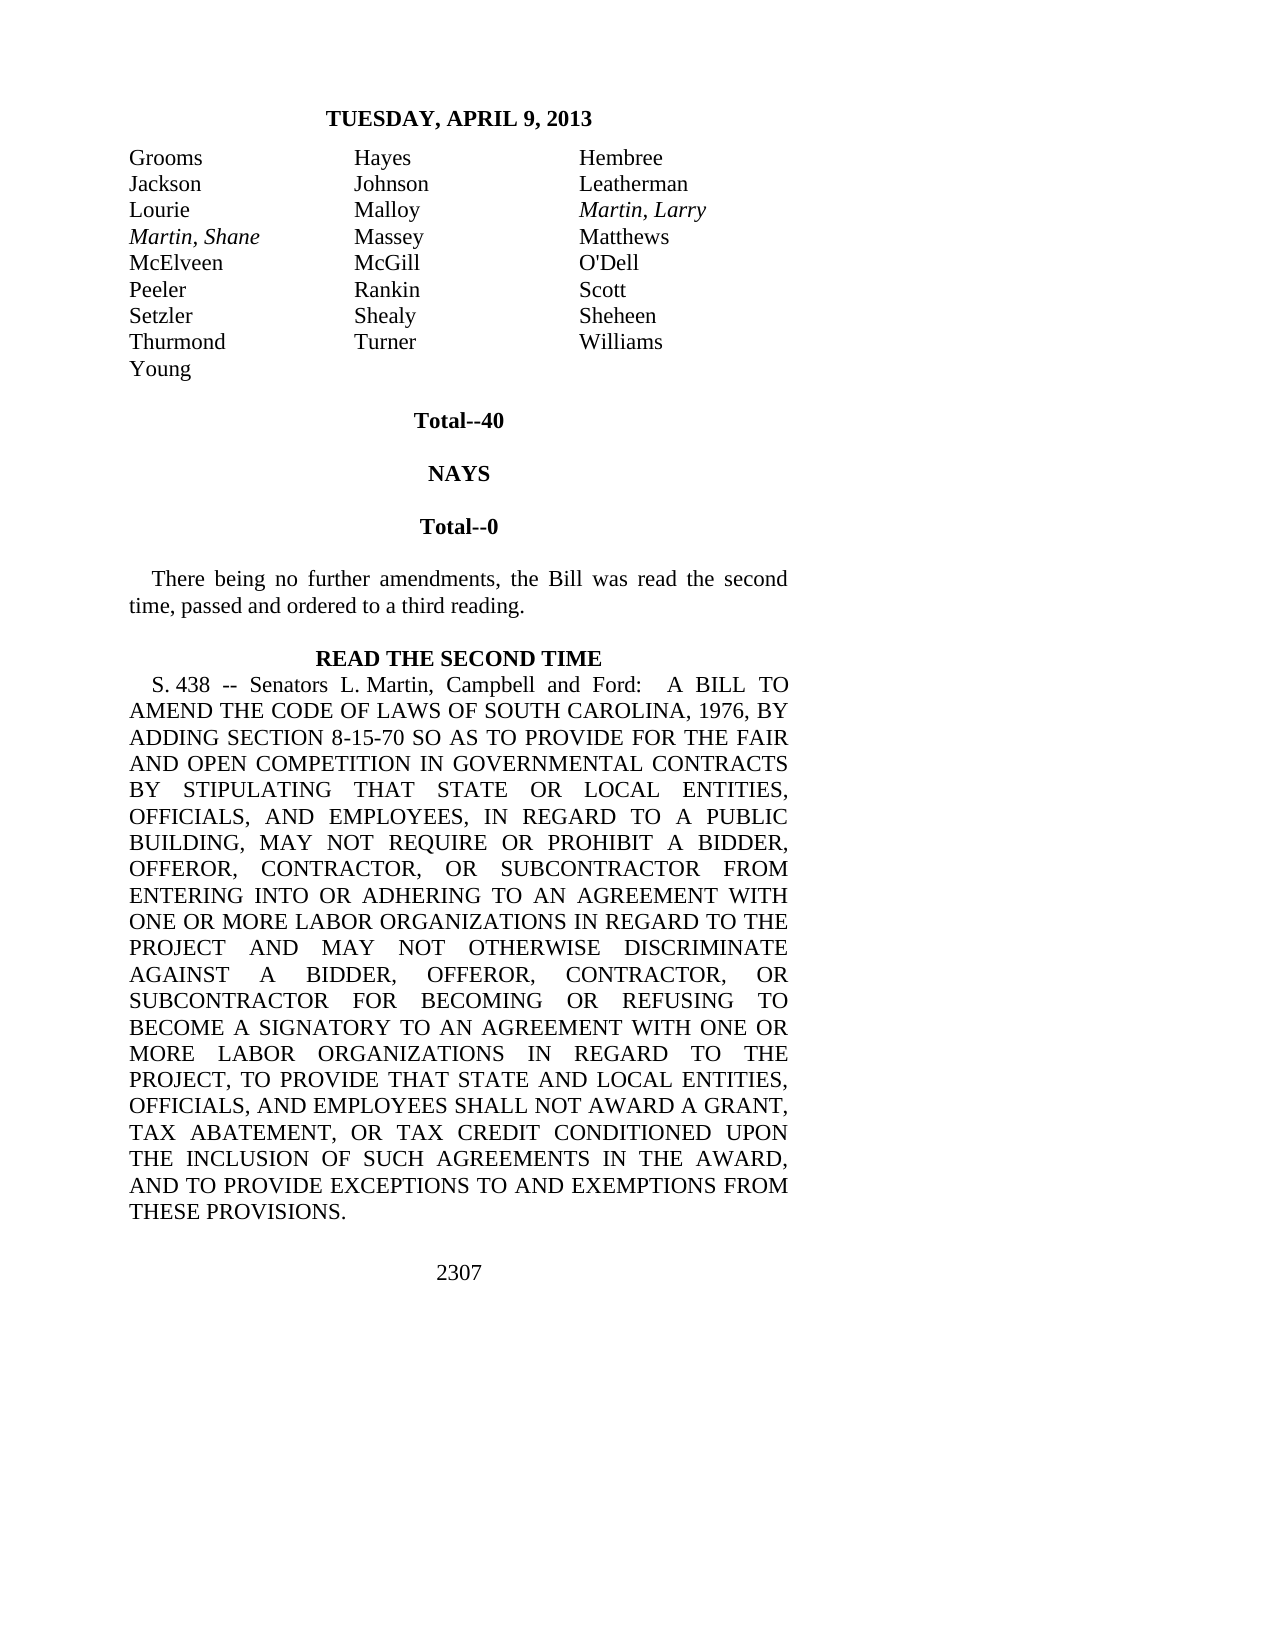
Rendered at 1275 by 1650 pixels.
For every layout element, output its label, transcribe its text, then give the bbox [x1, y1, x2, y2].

text READ THE SECOND TIME [129, 644, 789, 671]
text Grooms Hayes Hembree [129, 144, 789, 170]
text S. 438 -- Senators L. Martin, Campbell and Ford: A BILL TO AMEND THE CODE OF LAWS OF SOUTH CAROLINA, 1976, BY ADDING SECTION 8-15-70 SO AS TO PROVIDE FOR THE FAIR AND OPEN COMPETITION IN GOVERNMENTAL CONTRACTS BY STIPULATING THAT STATE OR LOCAL ENTITIES, OFFICIALS, AND EMPLOYEES, IN REGARD TO A PUBLIC BUILDING, MAY NOT REQUIRE OR PROHIBIT A BIDDER, OFFEROR, CONTRACTOR, OR SUBCONTRACTOR FROM ENTERING INTO OR ADHERING TO AN AGREEMENT WITH ONE OR MORE LABOR ORGANIZATIONS IN REGARD TO THE PROJECT AND MAY NOT OTHERWISE DISCRIMINATE AGAINST A BIDDER, OFFEROR, CONTRACTOR, OR SUBCONTRACTOR FOR BECOMING OR REFUSING TO BECOME A SIGNATORY TO AN AGREEMENT WITH ONE OR MORE LABOR ORGANIZATIONS IN REGARD TO THE PROJECT, TO PROVIDE THAT STATE AND LOCAL ENTITIES, OFFICIALS, AND EMPLOYEES SHALL NOT AWARD A GRANT, TAX ABATEMENT, OR TAX CREDIT CONDITIONED UPON THE INCLUSION OF SUCH AGREEMENTS IN THE AWARD, AND TO PROVIDE EXCEPTIONS TO AND EXEMPTIONS FROM THESE PROVISIONS. [129, 671, 789, 1224]
text Total--0 [129, 513, 789, 539]
text There being no further amendments, the Bill was read the second time, passed and ordered to a third reading. [129, 566, 789, 618]
text Total--40 [129, 407, 789, 434]
text Thurmond Turner Williams [129, 328, 789, 355]
text Setzler Shealy Sheheen [129, 302, 789, 328]
text Peeler Rankin Scott [129, 276, 789, 302]
text Jackson Johnson Leatherman [129, 170, 789, 197]
text Lourie Malloy Martin, Larry [129, 197, 789, 223]
text Young [129, 355, 789, 381]
text NAYS [129, 460, 789, 486]
text Martin, Shane Massey Matthews [129, 223, 789, 249]
text McElveen McGill O'Dell [129, 249, 789, 276]
